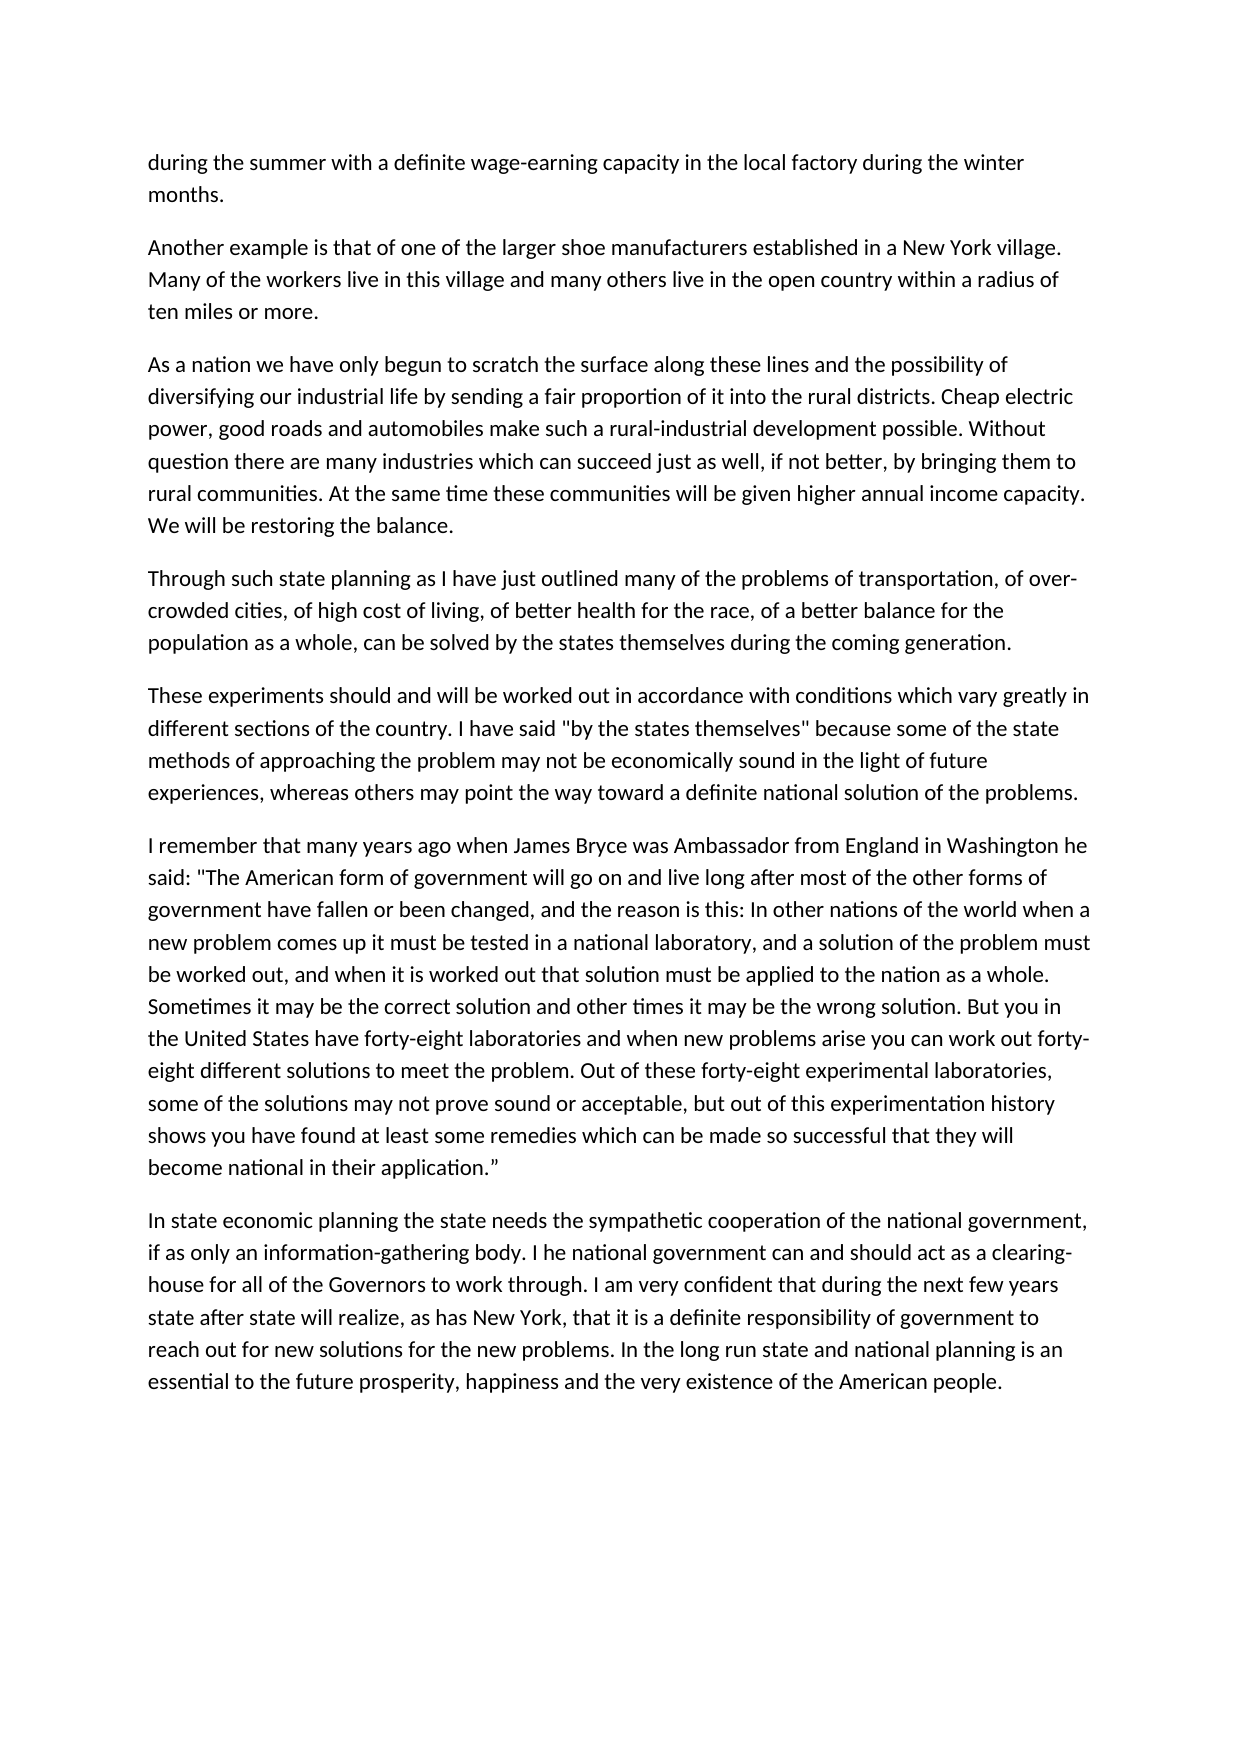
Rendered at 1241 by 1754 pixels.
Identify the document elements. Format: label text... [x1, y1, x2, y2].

text Another example is that of one of the larger shoe manufacturers established in a New York village. Many of the workers live in this village and many others live in the open country within a radius of ten miles or more. [148, 233, 1093, 325]
text Through such state planning as I have just outlined many of the problems of transportation, of over-crowded cities, of high cost of living, of better health for the race, of a better balance for the population as a whole, can be solved by the states themselves during the coming generation. [148, 564, 1093, 657]
text I remember that many years ago when James Bryce was Ambassador from England in Washington he said: "The American form of government will go on and live long after most of the other forms of government have fallen or been changed, and the reason is this: In other nations of the world when a new problem comes up it must be tested in a national laboratory, and a solution of the problem must be worked out, and when it is worked out that solution must be applied to the nation as a whole. Sometimes it may be the correct solution and other times it may be the wrong solution. But you in the United States have forty-eight laboratories and when new problems arise you can work out forty-eight different solutions to meet the problem. Out of these forty-eight experimental laboratories, some of the solutions may not prove sound or acceptable, but out of this experimentation history shows you have found at least some remedies which can be made so successful that they will become national in their application.” [148, 831, 1093, 1181]
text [148, 148, 1093, 208]
text In state economic planning the state needs the sympathetic cooperation of the national government, if as only an information-gathering body. I he national government can and should act as a clearing-house for all of the Governors to work through. I am very confident that during the next few years state after state will realize, as has New York, that it is a definite responsibility of government to reach out for new solutions for the new problems. In the long run state and national planning is an essential to the future prosperity, happiness and the very existence of the American people. [148, 1206, 1093, 1395]
text These experiments should and will be worked out in accordance with conditions which vary greatly in different sections of the country. I have said "by the states themselves" because some of the state methods of approaching the problem may not be economically sound in the light of future experiences, whereas others may point the way toward a definite national solution of the problems. [148, 682, 1093, 806]
text As a nation we have only begun to scratch the surface along these lines and the possibility of diversifying our industrial life by sending a fair proportion of it into the rural districts. Cheap electric power, good roads and automobiles make such a rural-industrial development possible. Without question there are many industries which can succeed just as well, if not better, by bringing them to rural communities. At the same time these communities will be given higher annual income capacity. We will be restoring the balance. [148, 350, 1093, 539]
